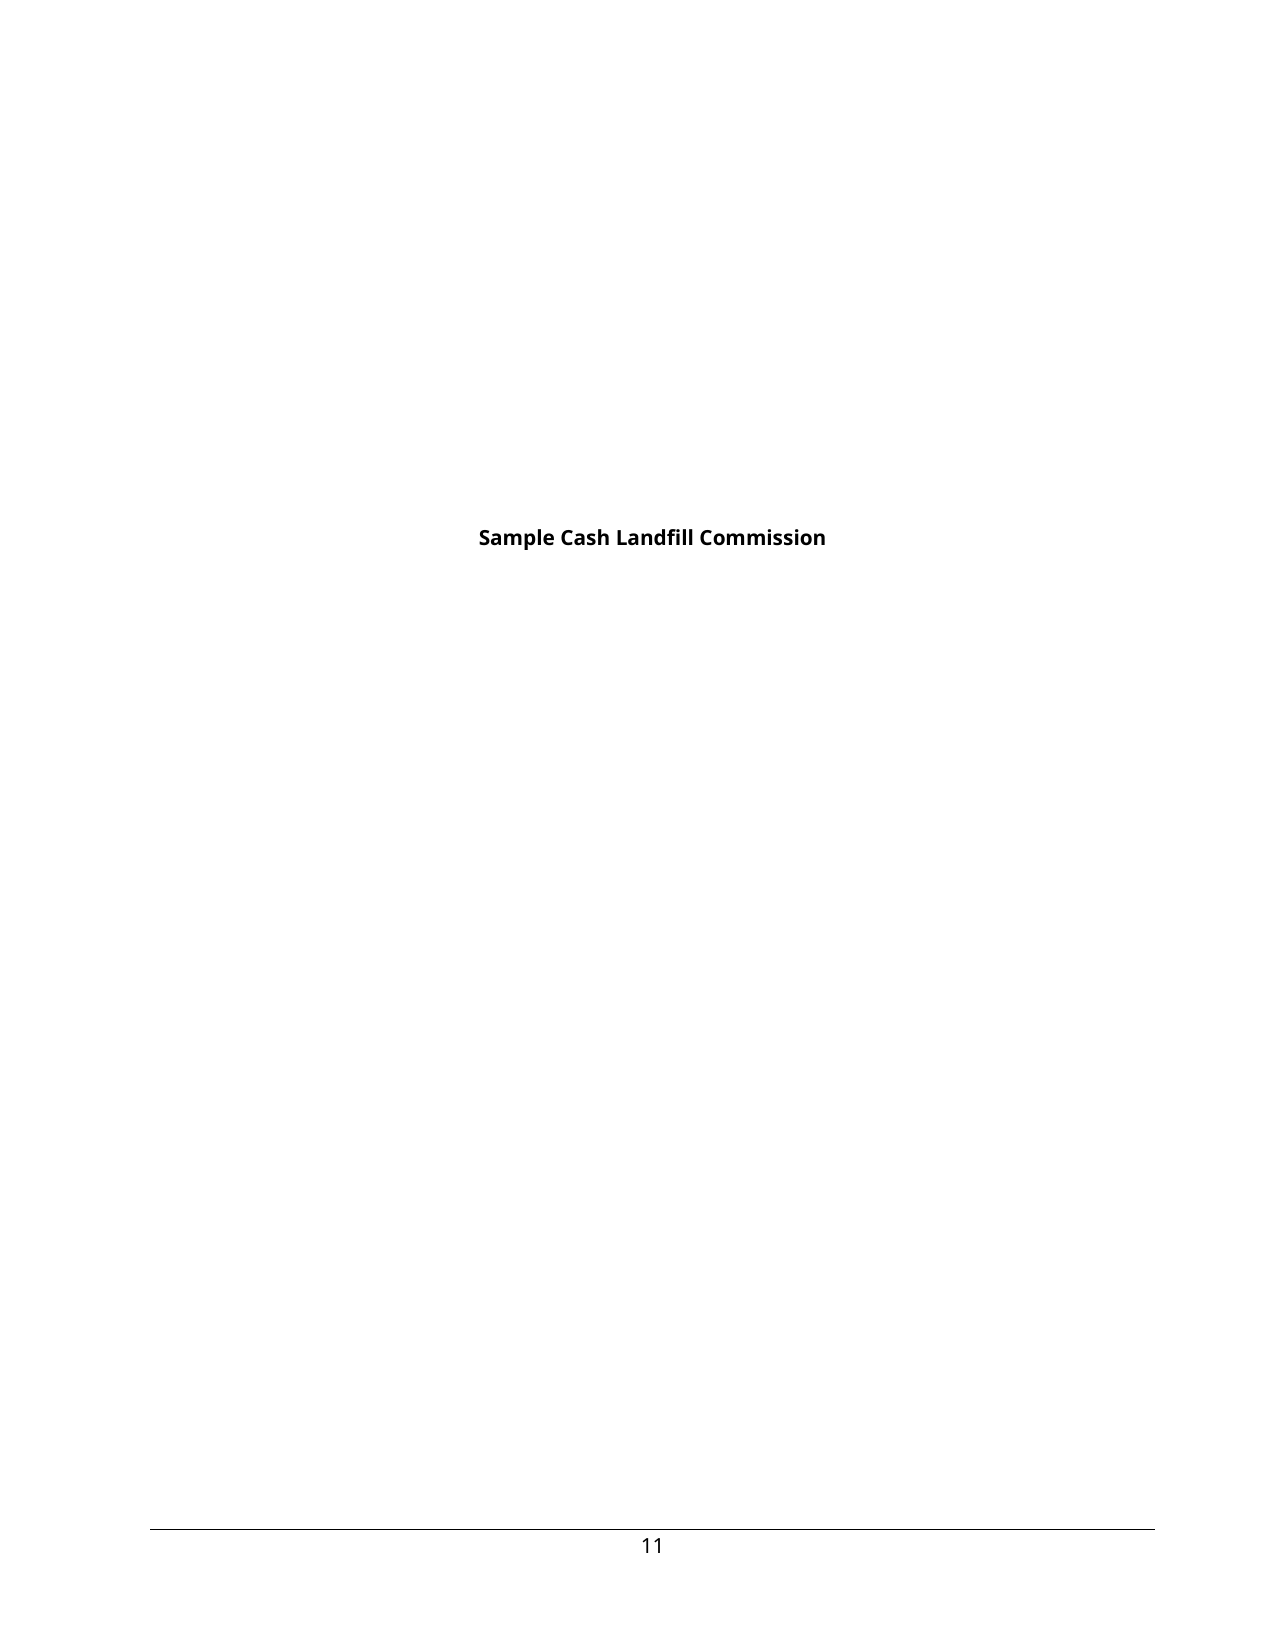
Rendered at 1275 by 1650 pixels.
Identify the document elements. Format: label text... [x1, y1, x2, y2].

text Sample Cash Landfill Commission [150, 525, 1155, 550]
